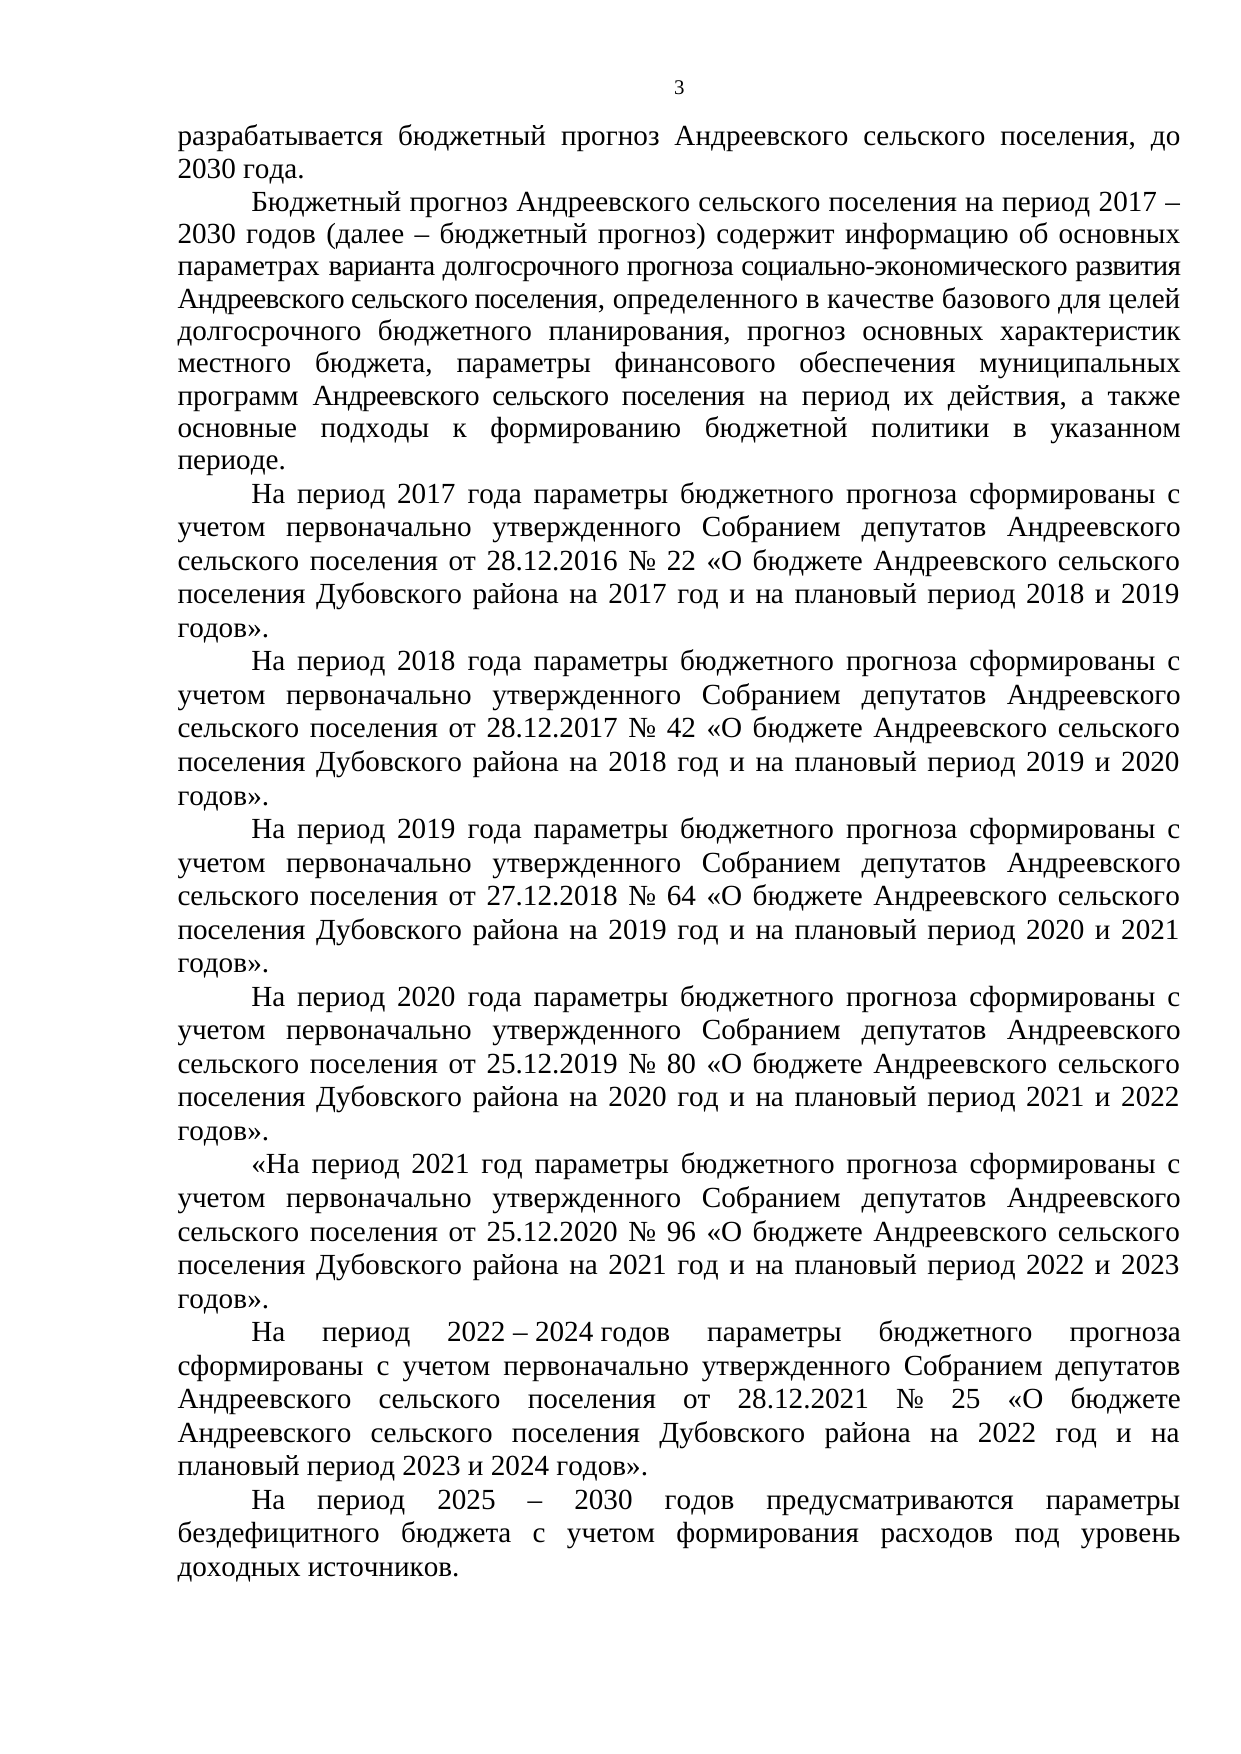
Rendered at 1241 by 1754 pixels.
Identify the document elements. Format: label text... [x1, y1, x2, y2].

text На период 2022 – 2024 годов параметры бюджетного прогноза сформированы с учетом первоначально утвержденного Собранием депутатов Андреевского сельского поселения от 28.12.2021 № 25 «О бюджете Андреевского сельского поселения Дубовского района на 2022 год и на плановый период 2023 и 2024 годов». [177, 1314, 1181, 1482]
text На период 2018 года параметры бюджетного прогноза сформированы с учетом первоначально утвержденного Собранием депутатов Андреевского сельского поселения от 28.12.2017 № 42 «О бюджете Андреевского сельского поселения Дубовского района на 2018 год и на плановый период 2019 и 2020 годов». [177, 643, 1181, 811]
text На период 2017 года параметры бюджетного прогноза сформированы с учетом первоначально утвержденного Собранием депутатов Андреевского сельского поселения от 28.12.2016 № 22 «О бюджете Андреевского сельского поселения Дубовского района на 2017 год и на плановый период 2018 и 2019 годов». [177, 476, 1181, 643]
text На период 2020 года параметры бюджетного прогноза сформированы с учетом первоначально утвержденного Собранием депутатов Андреевского сельского поселения от 25.12.2019 № 80 «О бюджете Андреевского сельского поселения Дубовского района на 2020 год и на плановый период 2021 и 2022 годов». [177, 979, 1181, 1147]
text На период 2025 – 2030 годов предусматриваются параметры бездефицитного бюджета с учетом формирования расходов под уровень доходных источников. [177, 1482, 1181, 1583]
text Бюджетный прогноз Андреевского сельского поселения на период 2017 – 2030 годов (далее – бюджетный прогноз) содержит информацию об основных параметрах варианта долгосрочного прогноза социально-экономического развития Андреевского сельского поселения, определенного в качестве базового для целей долгосрочного бюджетного планирования, прогноз основных характеристик местного бюджета, параметры финансового обеспечения муниципальных программ Андреевского сельского поселения на период их действия, а также основные подходы к формированию бюджетной политики в указанном периоде. [177, 185, 1181, 476]
text «На период 2021 год параметры бюджетного прогноза сформированы с учетом первоначально утвержденного Собранием депутатов Андреевского сельского поселения от 25.12.2020 № 96 «О бюджете Андреевского сельского поселения Дубовского района на 2021 год и на плановый период 2022 и 2023 годов». [177, 1147, 1181, 1314]
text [177, 118, 1181, 185]
text На период 2019 года параметры бюджетного прогноза сформированы с учетом первоначально утвержденного Собранием депутатов Андреевского сельского поселения от 27.12.2018 № 64 «О бюджете Андреевского сельского поселения Дубовского района на 2019 год и на плановый период 2020 и 2021 годов». [177, 811, 1181, 979]
